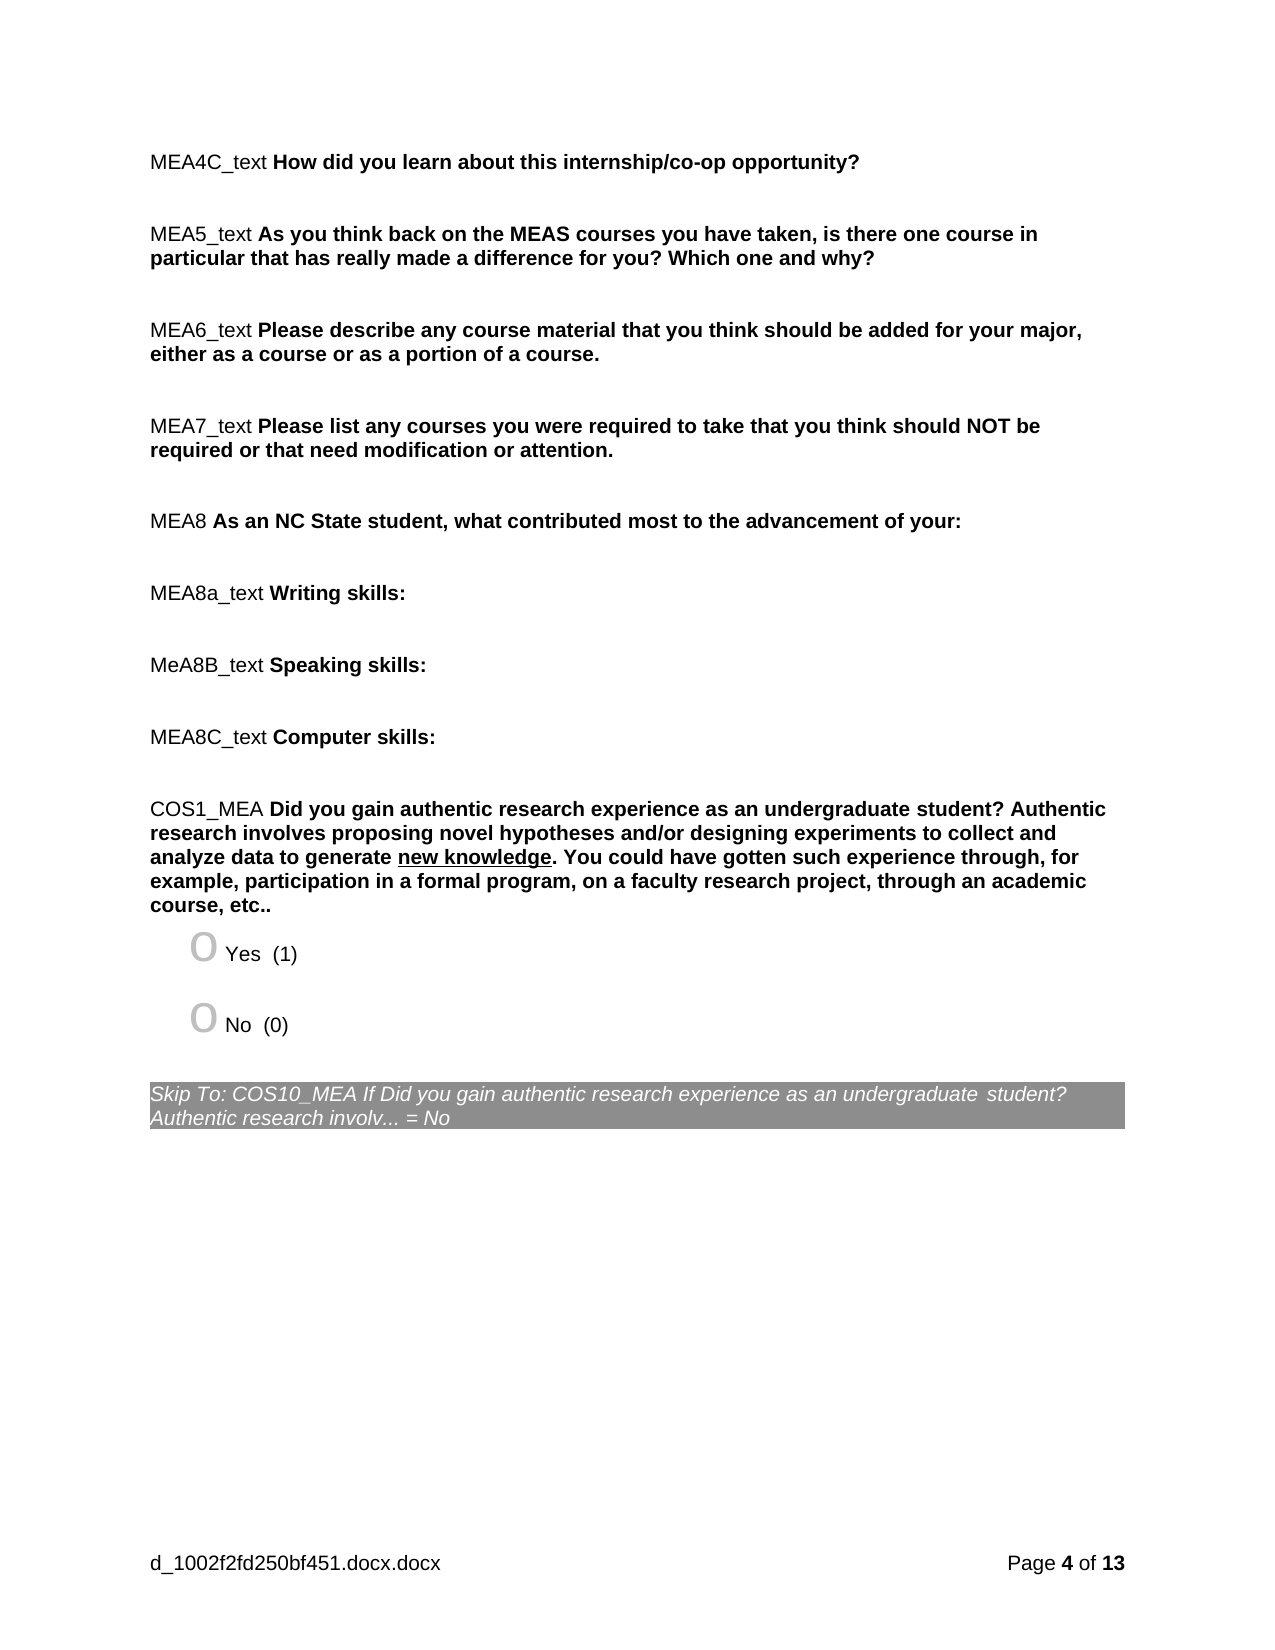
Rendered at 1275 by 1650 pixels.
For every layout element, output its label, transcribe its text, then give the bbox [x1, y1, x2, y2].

text COS1_MEA Did you gain authentic research experience as an undergraduate student? Authentic research involves proposing novel hypotheses and/or designing experiments to collect and analyze data to generate new knowledge. You could have gotten such experience through, for example, participation in a formal program, on a faculty research project, through an academic course, etc.. [150, 797, 1125, 917]
text MeA8B_text Speaking skills: [150, 653, 1125, 677]
text MEA6_text Please describe any course material that you think should be added for your major, either as a course or as a portion of a course. [150, 318, 1125, 366]
text Skip To: COS10_MEA If Did you gain authentic research experience as an undergraduate student? Authentic research involv... = No [150, 1082, 1125, 1129]
list No (0) [187, 987, 1125, 1048]
text MEA4C_text How did you learn about this internship/co-op opportunity? [150, 150, 1125, 174]
text MEA8a_text Writing skills: [150, 581, 1125, 605]
text MEA5_text As you think back on the MEAS courses you have taken, is there one course in particular that has really made a difference for you? Which one and why? [150, 222, 1125, 270]
text MEA8 As an NC State student, what contributed most to the advancement of your: [150, 509, 1125, 533]
text MEA8C_text Computer skills: [150, 725, 1125, 749]
text MEA7_text Please list any courses you were required to take that you think should NOT be required or that need modification or attention. [150, 413, 1125, 461]
list Yes (1) [187, 917, 1125, 978]
